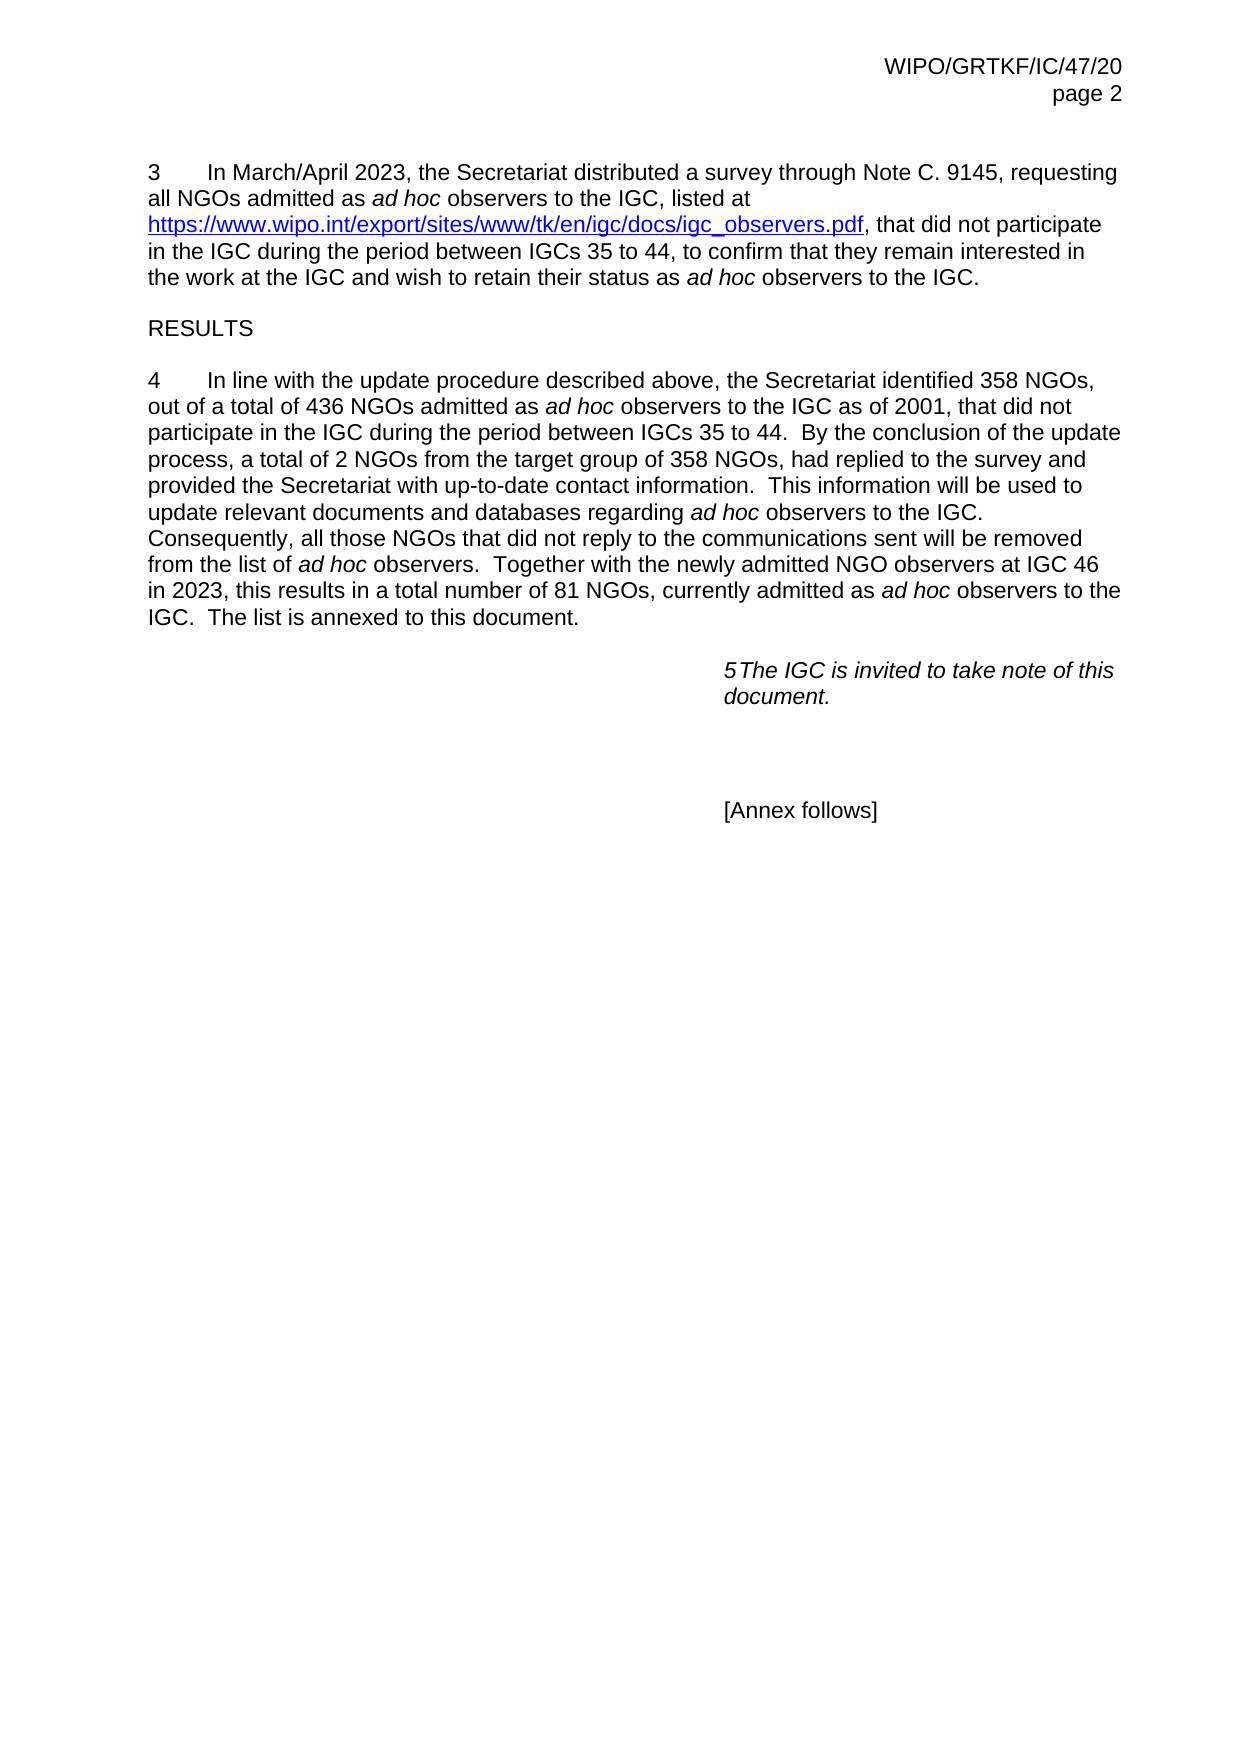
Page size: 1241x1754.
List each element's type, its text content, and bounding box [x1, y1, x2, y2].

subtitle Results [148, 315, 1122, 342]
text The IGC is invited to take note of this document. [724, 657, 1122, 709]
text In line with the update procedure described above, the Secretariat identified 358 NGOs, out of a total of 436 NGOs admitted as ad hoc observers to the IGC as of 2001, that did not participate in the IGC during the period between IGCs 35 to 44. By the conclusion of the update process, a total of 2 NGOs from the target group of 358 NGOs, had replied to the survey and provided the Secretariat with up-to-date contact information. This information will be used to update relevant documents and databases regarding ad hoc observers to the IGC. Consequently, all those NGOs that did not reply to the communications sent will be removed from the list of ad hoc observers. Together with the newly admitted NGO observers at IGC 46 in 2023, this results in a total number of 81 NGOs, currently admitted as ad hoc observers to the IGC. The list is annexed to this document. [148, 367, 1122, 630]
text In March/April 2023, the Secretariat distributed a survey through Note C. 9145, requesting all NGOs admitted as ad hoc observers to the IGC, listed at https://www.wipo.int/export/sites/www/tk/en/igc/docs/igc_observers.pdf, that did not participate in the IGC during the period between IGCs 35 to 44, to confirm that they remain interested in the work at the IGC and wish to retain their status as ad hoc observers to the IGC. [148, 158, 1122, 290]
text [Annex follows] [665, 797, 1122, 823]
